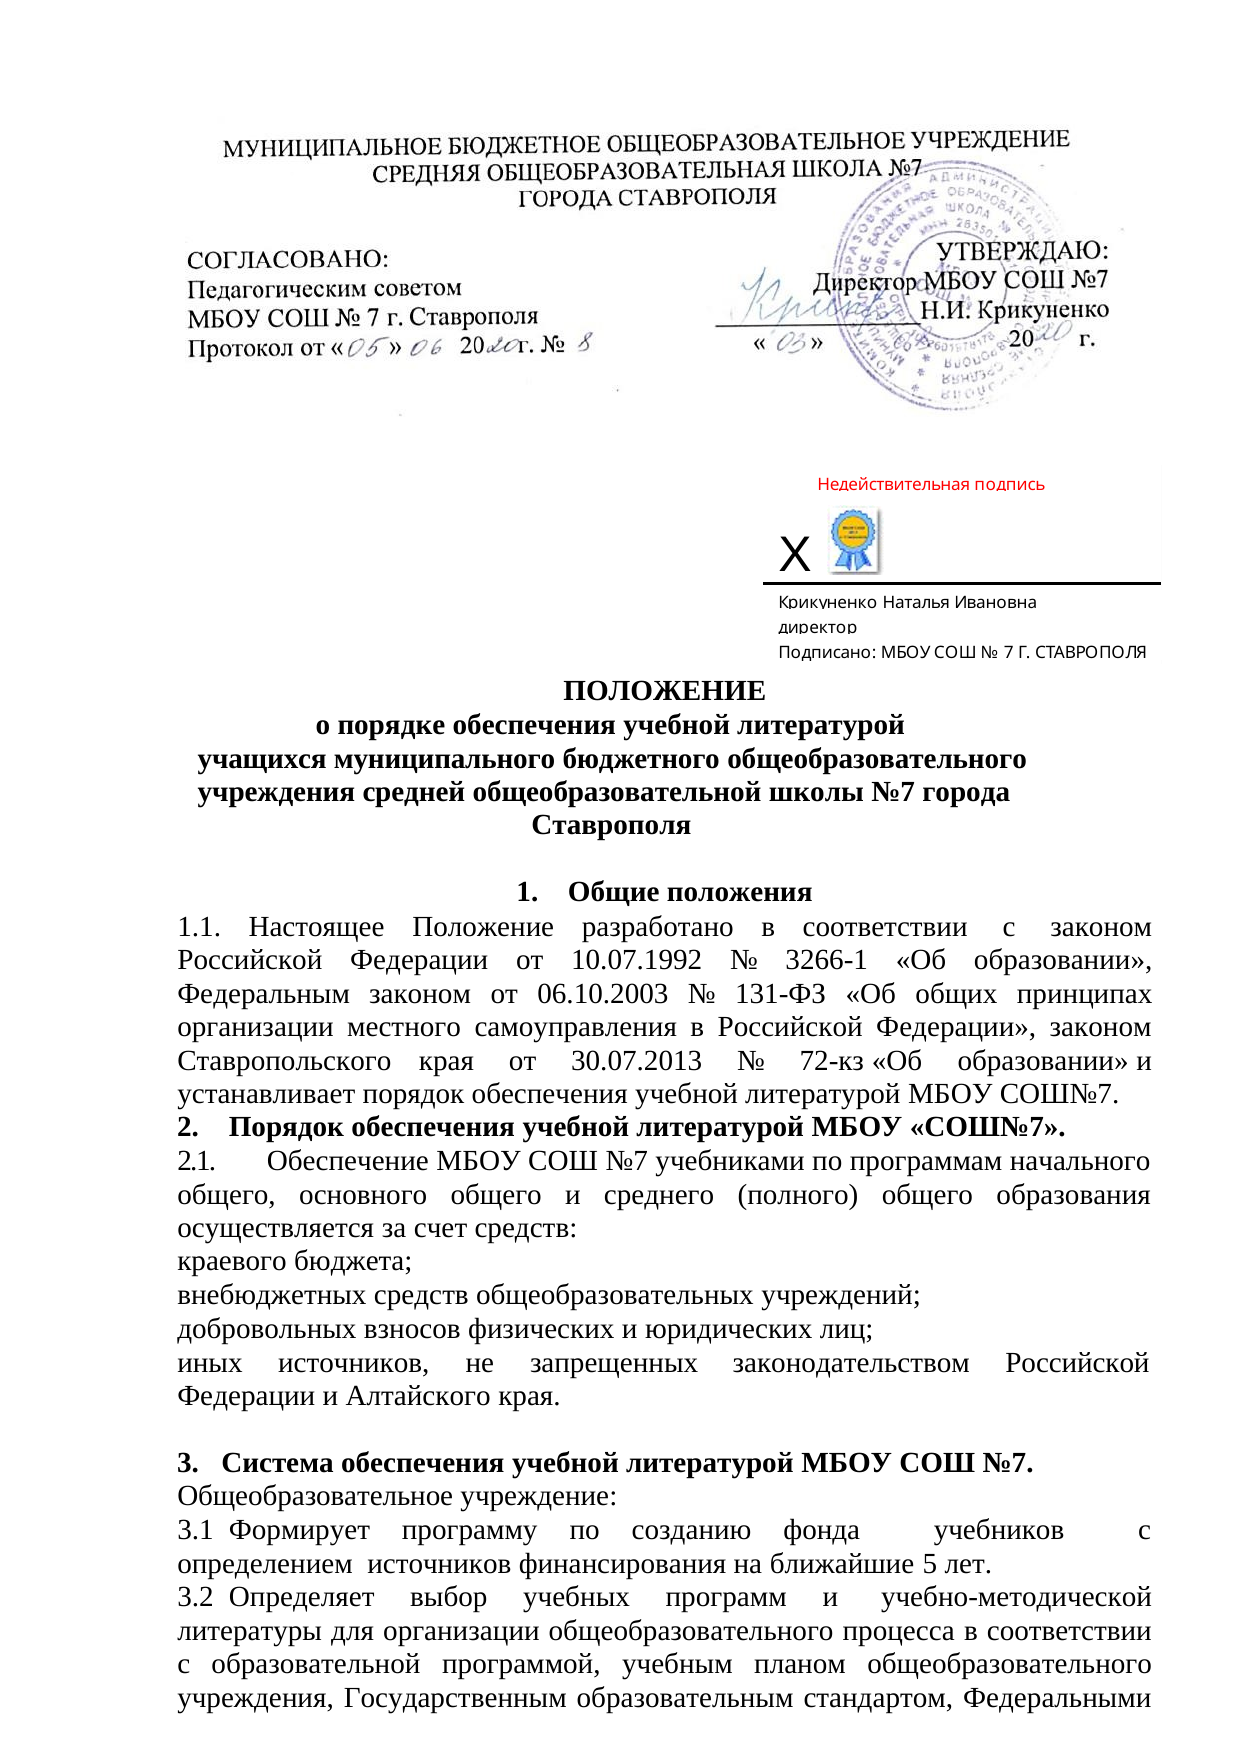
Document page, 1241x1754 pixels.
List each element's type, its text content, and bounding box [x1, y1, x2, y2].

text о порядке обеспечения учебной литературой учащихся муниципального бюджетного общеобразовательного учреждения средней общеобразовательной школы №7 города [197, 707, 1031, 808]
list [177, 1579, 1152, 1714]
subtitle ПОЛОЖЕНИЕ [561, 674, 768, 707]
subtitle Система обеспечения учебной литературой МБОУ СОШ №7. [177, 1445, 1163, 1479]
picture [185, 116, 1126, 417]
subtitle Ставрополя [531, 808, 1163, 842]
list Обеспечение МБОУ СОШ №7 учебниками по программам начального общего, основного общего и среднего (полного) общего образования осуществляется за счет средств: [177, 1143, 1151, 1244]
list Формирует программу по созданию фонда учебников с определением источников финансирования на ближайшие 5 лет. [177, 1512, 1151, 1579]
text краевого бюджета; [177, 1244, 1163, 1277]
text внебюджетных средств общеобразовательных учреждений; добровольных взносов физических и юридических лиц; [177, 1277, 1031, 1344]
text иных источников, не запрещенных законодательством Российской Федерации и Алтайского края. [177, 1345, 1151, 1412]
text 1.1. Настоящее Положение разработано в соответствии с законом Российской Федерации от 10.07.1992 № 3266-1 «Об образовании», Федеральным законом от 06.10.2003 № 131-ФЗ «Об общих принципах организации местного самоуправления в Российской Федерации», законом Ставропольского края от 30.07.2013 № 72-кз «Об образовании» и устанавливает порядок обеспечения учебной литературой МБОУ СОШ№7. [177, 909, 1152, 1110]
list Общие положения [516, 874, 1163, 908]
text Общеобразовательное учреждение: [177, 1479, 1163, 1512]
subtitle Порядок обеспечения учебной литературой МБОУ «СОШ№7». [177, 1110, 1163, 1143]
